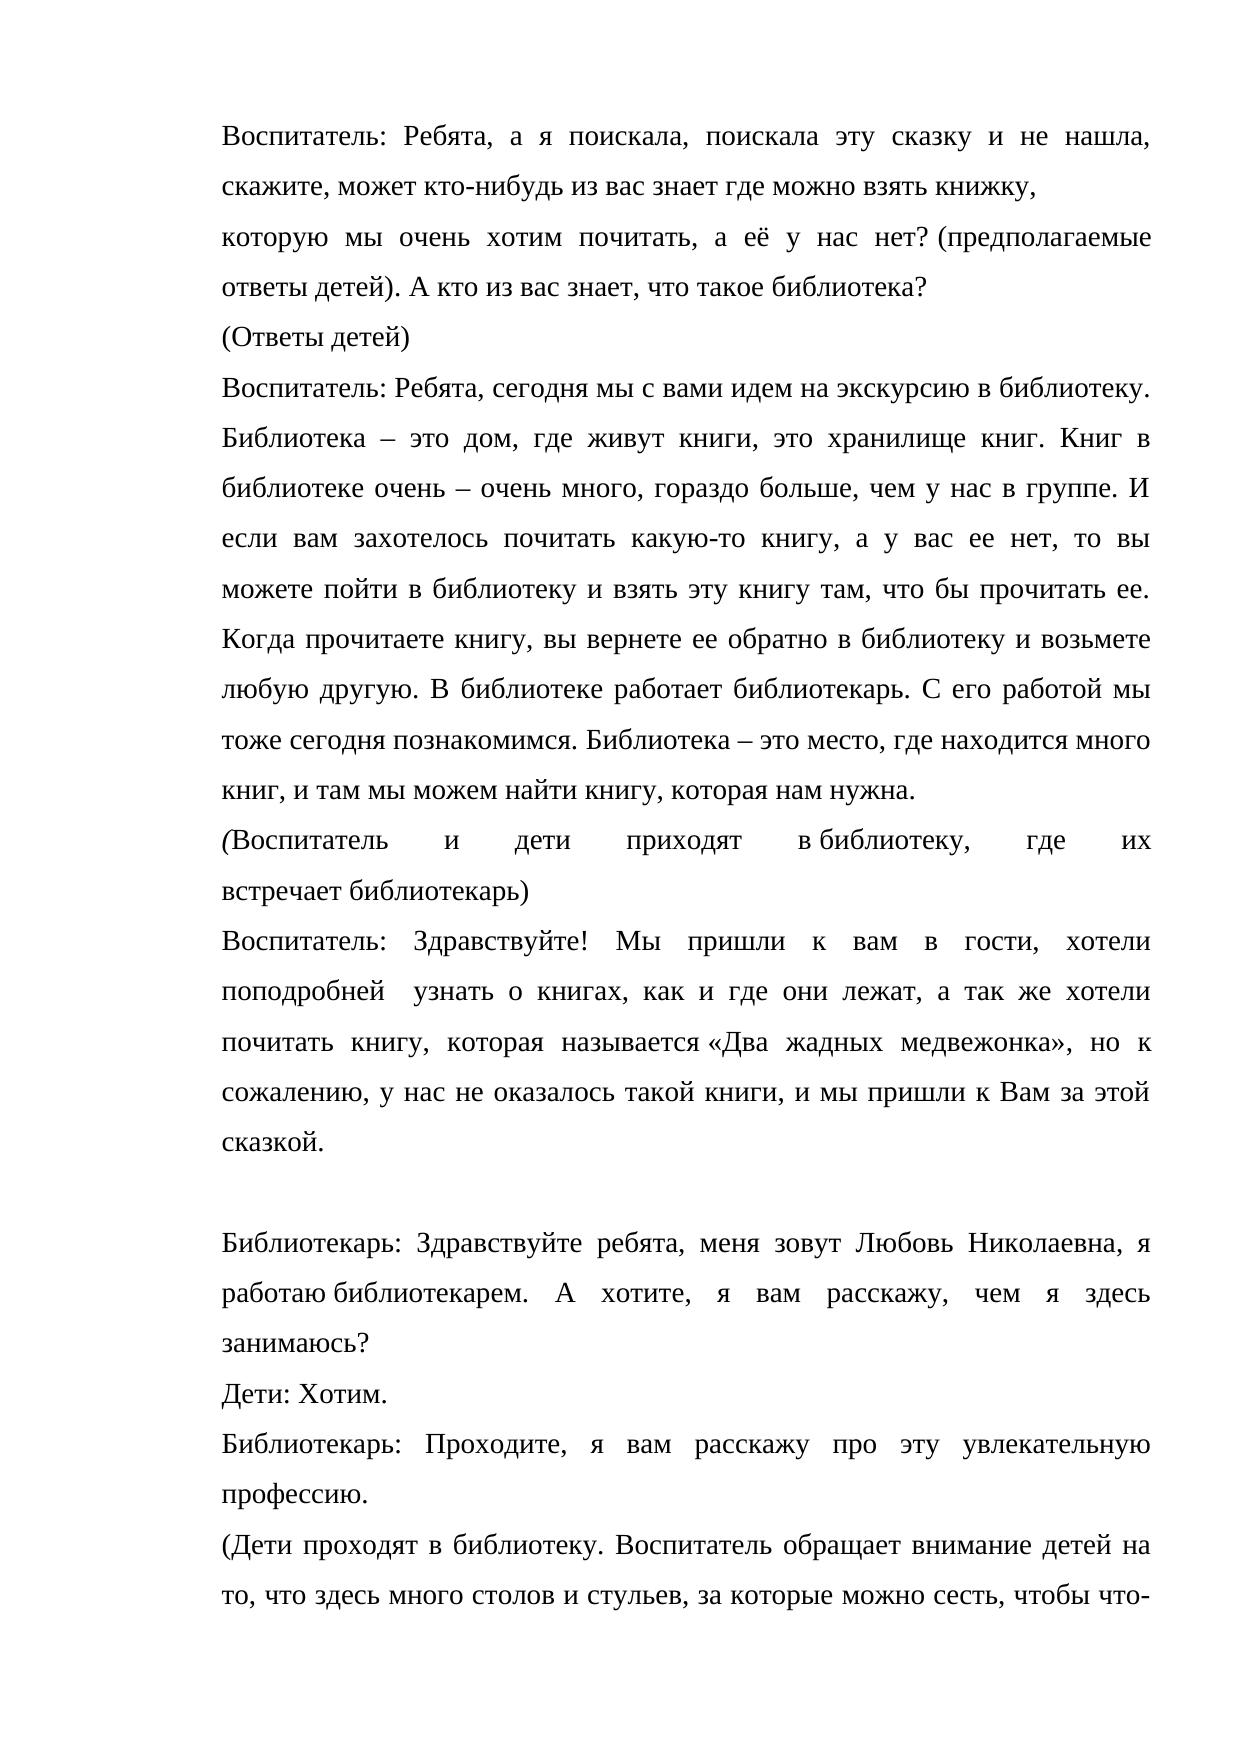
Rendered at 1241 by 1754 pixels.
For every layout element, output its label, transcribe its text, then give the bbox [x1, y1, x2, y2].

text Дети: Хотим. [177, 1376, 1152, 1409]
text Библиотекарь: Здравствуйте ребята, меня зовут Любовь Николаевна, я работаю библиотекарем. А хотите, я вам расскажу, чем я здесь занимаюсь? [221, 1225, 1152, 1359]
text Воспитатель: Здравствуйте! Мы пришли к вам в гости, хотели поподробней узнать о книгах, как и где они лежат, а так же хотели почитать книгу, которая называется «Два жадных медвежонка», но к сожалению, у нас не оказалось такой книги, и мы пришли к Вам за этой сказкой. [221, 923, 1152, 1158]
text Воспитатель: Ребята, а я поискала, поискала эту сказку и не нашла, скажите, может кто-нибудь из вас знает где можно взять книжку, которую мы очень хотим почитать, а её у нас нет? (предполагаемые ответы детей). А кто из вас знает, что такое библиотека? [221, 118, 1152, 303]
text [221, 1527, 1152, 1611]
text Воспитатель: Ребята, сегодня мы с вами идем на экскурсию в библиотеку. Библиотека – это дом, где живут книги, это хранилище книг. Книг в библиотеке очень – очень много, гораздо больше, чем у нас в группе. И если вам захотелось почитать какую-то книгу, а у вас ее нет, то вы можете пойти в библиотеку и взять эту книгу там, что бы прочитать ее. Когда прочитаете книгу, вы вернете ее обратно в библиотеку и возьмете любую другую. В библиотеке работает библиотекарь. С его работой мы тоже сегодня познакомимся. Библиотека – это место, где находится много книг, и там мы можем найти книгу, которая нам нужна. [221, 370, 1152, 806]
text Библиотекарь: Проходите, я вам расскажу про эту увлекательную профессию. [221, 1426, 1152, 1510]
text (Воспитатель и дети приходят в библиотеку, где их встречает библиотекарь) [221, 822, 1152, 906]
text (Ответы детей) [177, 319, 1152, 353]
